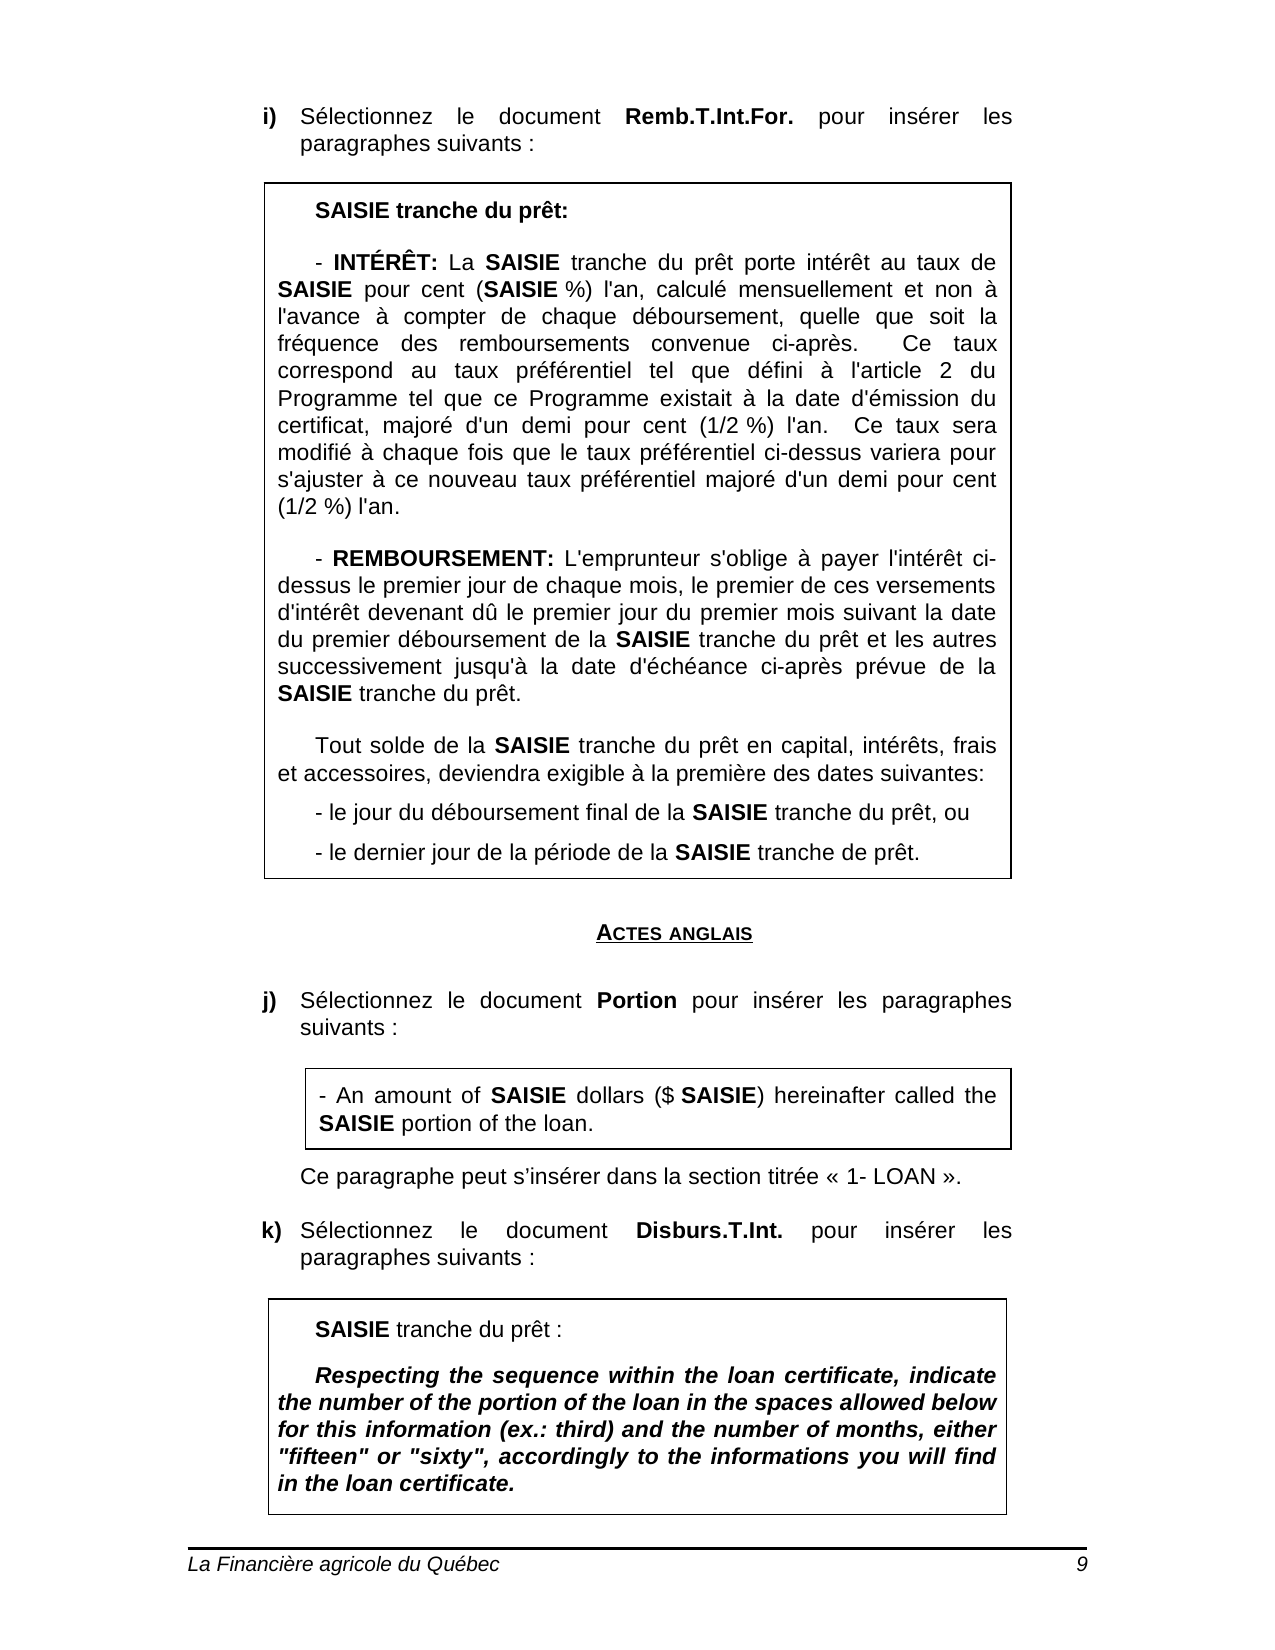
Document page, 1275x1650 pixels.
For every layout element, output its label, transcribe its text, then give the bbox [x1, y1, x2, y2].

text SAISIE tranche du prêt : [269, 1311, 1006, 1342]
text - REMBOURSEMENT: L'emprunteur s'oblige à payer l'intérêt ci-dessus le premier jour de chaque mois, le premier de ces versements d'intérêt devenant dû le premier jour du premier mois suivant la date du premier déboursement de la SAISIE tranche du prêt et les autres successivement jusqu'à la date d'échéance ci-après prévue de la SAISIE tranche du prêt. [265, 530, 1010, 707]
text Tout solde de la SAISIE tranche du prêt en capital, intérêts, frais et accessoires, deviendra exigible à la première des dates suivantes: [265, 718, 1010, 784]
text - le jour du déboursement final de la SAISIE tranche du prêt, ou [265, 784, 1010, 824]
text j) Sélectionnez le document Portion pour insérer les paragraphes suivants : [262, 986, 1012, 1041]
text Actes anglais [187, 919, 1087, 946]
text - INTÉRÊT: La SAISIE tranche du prêt porte intérêt au taux de SAISIE pour cent (SAISIE %) l'an, calculé mensuellement et non à l'avance à compter de chaque déboursement, quelle que soit la fréquence des remboursements convenue ci-après. Ce taux correspond au taux préférentiel tel que défini à l'article 2 du Programme tel que ce Programme existait à la date d'émission du certificat, majoré d'un demi pour cent (1/2 %) l'an. Ce taux sera modifié à chaque fois que le taux préférentiel ci-dessus variera pour s'ajuster à ce nouveau taux préférentiel majoré d'un demi pour cent (1/2 %) l'an. [265, 234, 1010, 519]
text - le dernier jour de la période de la SAISIE tranche de prêt. [265, 824, 1010, 878]
text SAISIE tranche du prêt: [265, 184, 1010, 223]
text i) Sélectionnez le document Remb.T.Int.For. pour insérer les paragraphes suivants : [262, 102, 1012, 156]
text k) Sélectionnez le document Disburs.T.Int. pour insérer les paragraphes suivants : [261, 1217, 1012, 1271]
text - An amount of SAISIE dollars ($ SAISIE) hereinafter called the SAISIE portion of the loan. [306, 1069, 1010, 1148]
text Ce paragraphe peut s’insérer dans la section titrée « 1- LOAN ». [300, 1162, 1087, 1189]
